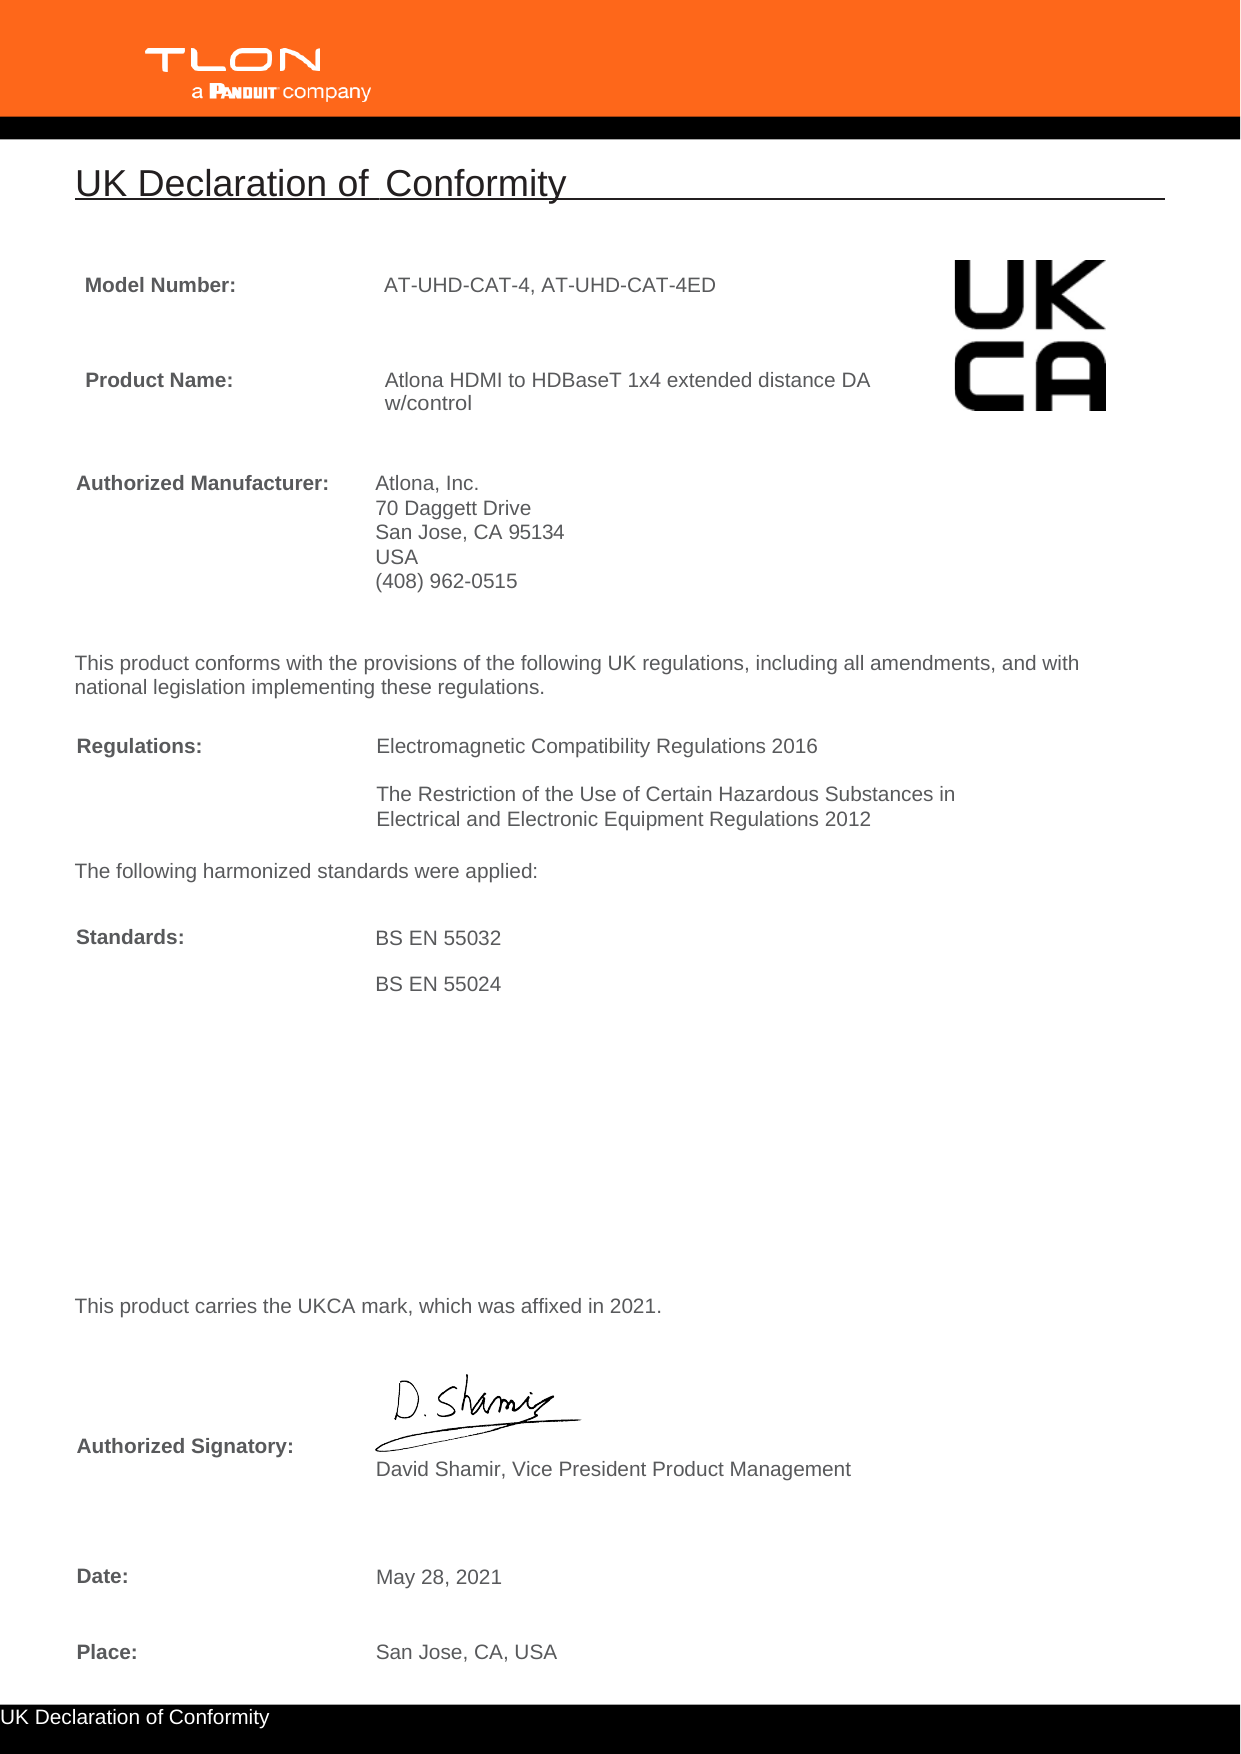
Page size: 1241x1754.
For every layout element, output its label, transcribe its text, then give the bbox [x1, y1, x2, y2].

text UK Declaration of Conformity [75, 161, 1176, 204]
table_header Authorized Signatory: [56, 1438, 333, 1484]
table_header Standards: [55, 927, 279, 996]
table_header Electromagnetic Compatibility Regulations 2016 The Restriction of the Use of Certain Hazardous Substances in Electrical and Electronic Equipment Regulations 2012 [289, 735, 977, 831]
table_header Authorized Manufacturer: [55, 475, 352, 596]
picture [230, 48, 272, 71]
picture [145, 48, 185, 72]
picture [192, 83, 371, 102]
table_header San Jose, CA, USA [256, 1644, 576, 1665]
picture [954, 260, 1106, 411]
text This product carries the UKCA mark, which was affixed in 2021. [74, 1294, 1176, 1318]
table_header May 28, 2021 [252, 1567, 523, 1591]
picture [191, 48, 226, 71]
table_header Atlona, Inc. 70 Daggett Drive San Jose, CA 95134 USA (408) 962-0515 [352, 475, 592, 596]
text The following harmonized standards were applied: [74, 859, 1176, 883]
table_header David Shamir, Vice President Product Management [333, 1438, 876, 1484]
table_header Place: [56, 1644, 256, 1665]
table_header BS EN 55032 BS EN 55024 [279, 927, 528, 996]
text This product conforms with the provisions of the following UK regulations, including all amendments, and with national legislation implementing these regulations. [74, 650, 1151, 699]
picture [372, 1372, 582, 1438]
table_header Date: [56, 1567, 252, 1591]
picture [280, 48, 320, 71]
table_header Regulations: [56, 735, 288, 831]
